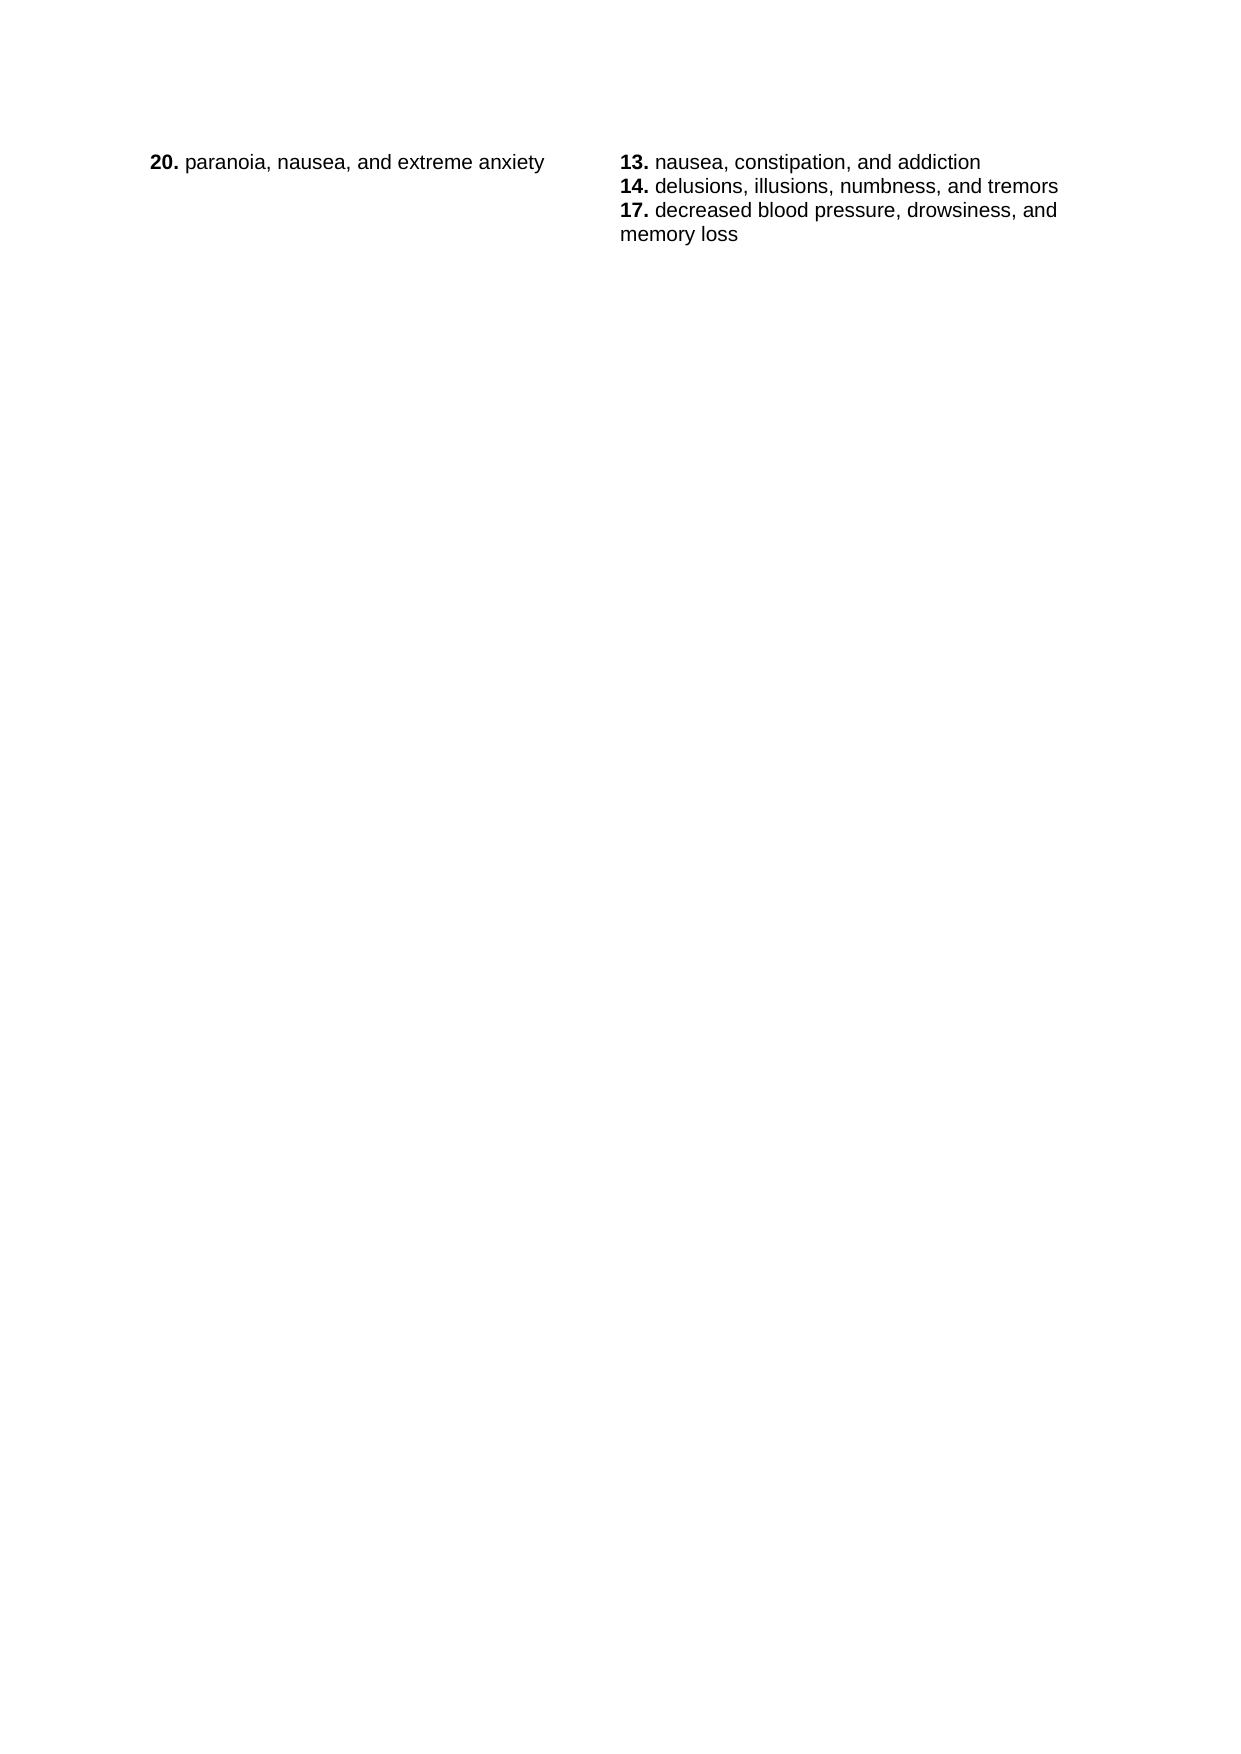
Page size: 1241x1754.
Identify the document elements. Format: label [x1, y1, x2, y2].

table_header [150, 150, 620, 246]
table_header [620, 150, 1090, 246]
